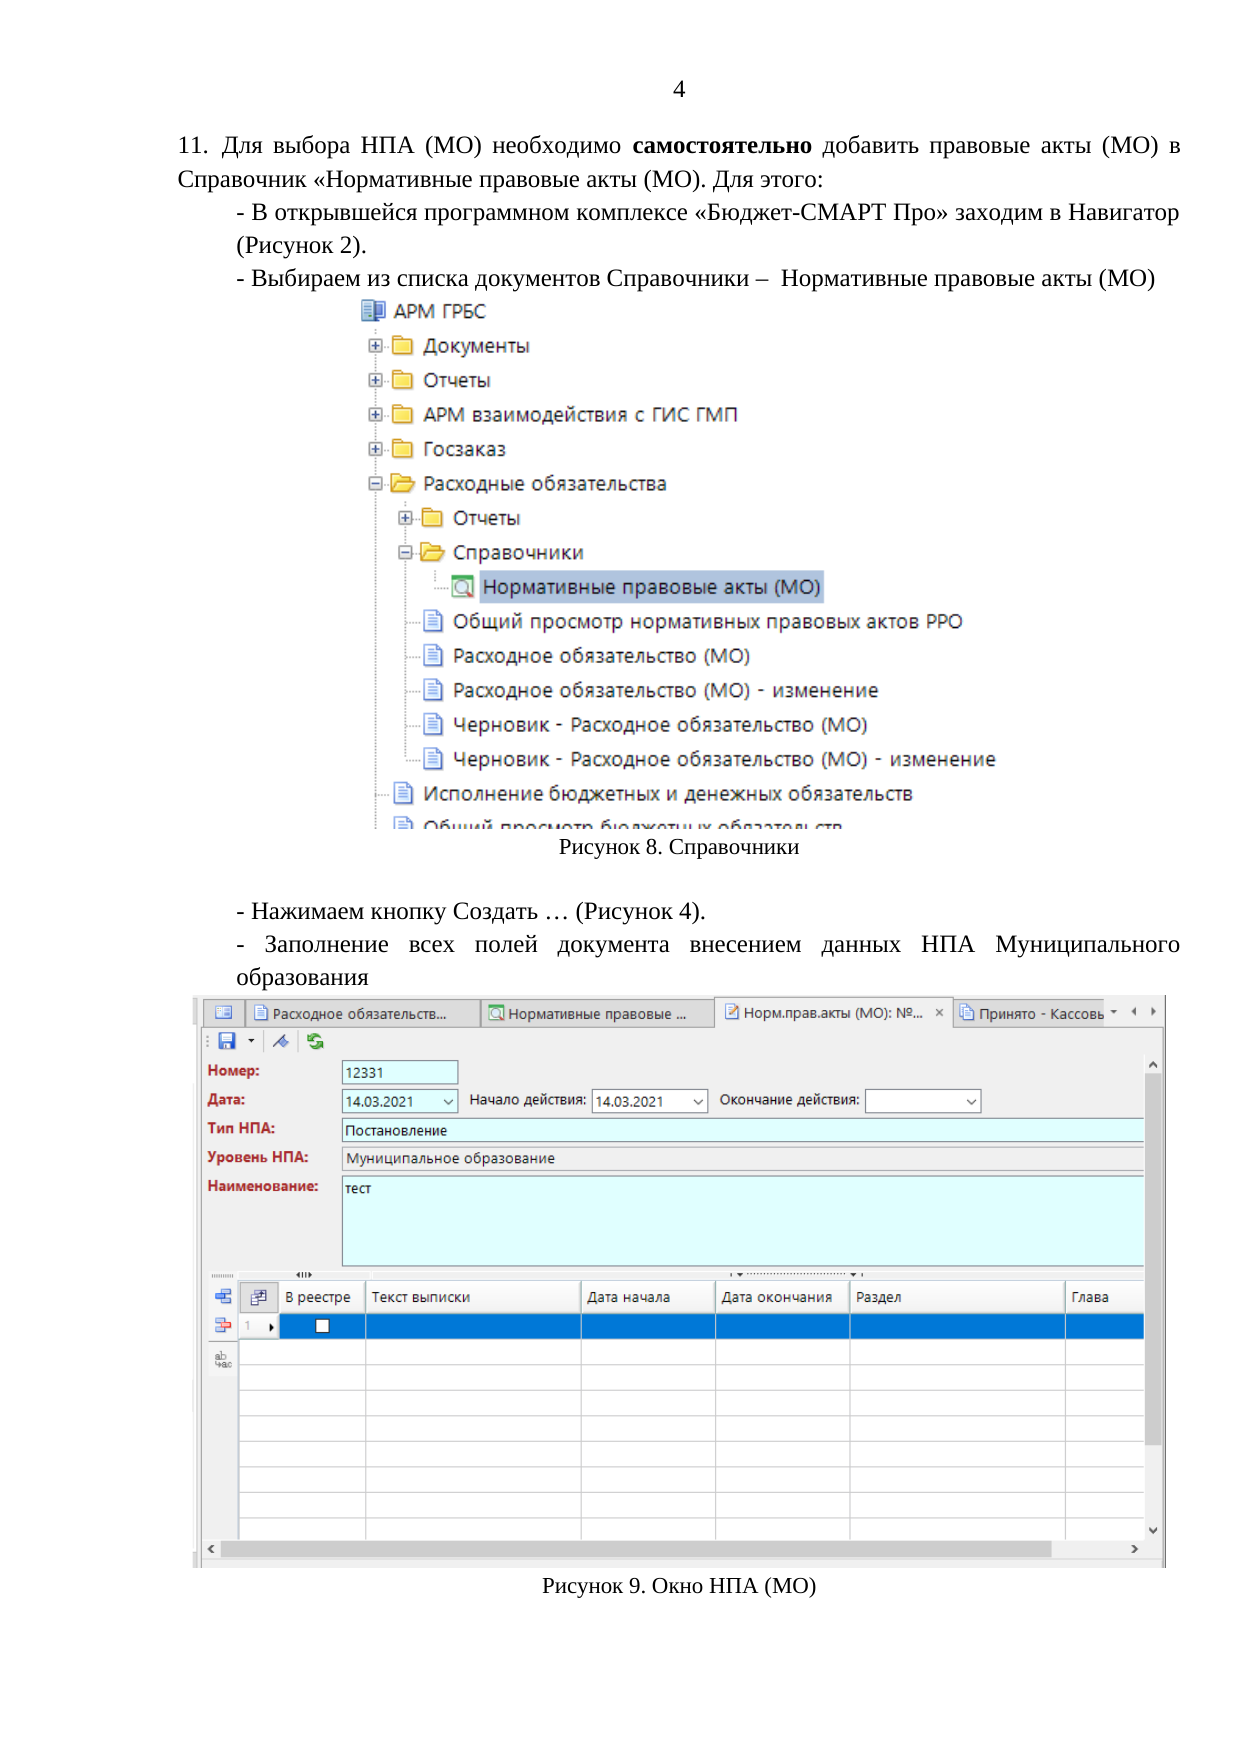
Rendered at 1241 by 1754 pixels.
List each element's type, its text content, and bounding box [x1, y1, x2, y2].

text - Выбираем из списка документов Справочники – Нормативные правовые акты (МО) [236, 263, 1181, 291]
picture [192, 995, 1166, 1568]
text - Нажимаем кнопку Создать … (Рисунок 4). [236, 896, 1181, 925]
text - В открывшейся программном комплексе «Бюджет-СМАРТ Про» заходим в Навигатор (Рисунок 2). [236, 197, 1181, 258]
text Рисунок 9. Окно НПА (МО) [177, 1572, 1181, 1598]
list Для выбора НПА (МО) необходимо самостоятельно добавить правовые акты (МО) в Справочник «Нормативные правовые акты (МО). Для этого: [177, 131, 1181, 192]
text Рисунок 8. Справочники [177, 833, 1181, 859]
picture [361, 295, 998, 829]
text - Заполнение всех полей документа внесением данных НПА Муниципального образования [236, 929, 1181, 991]
